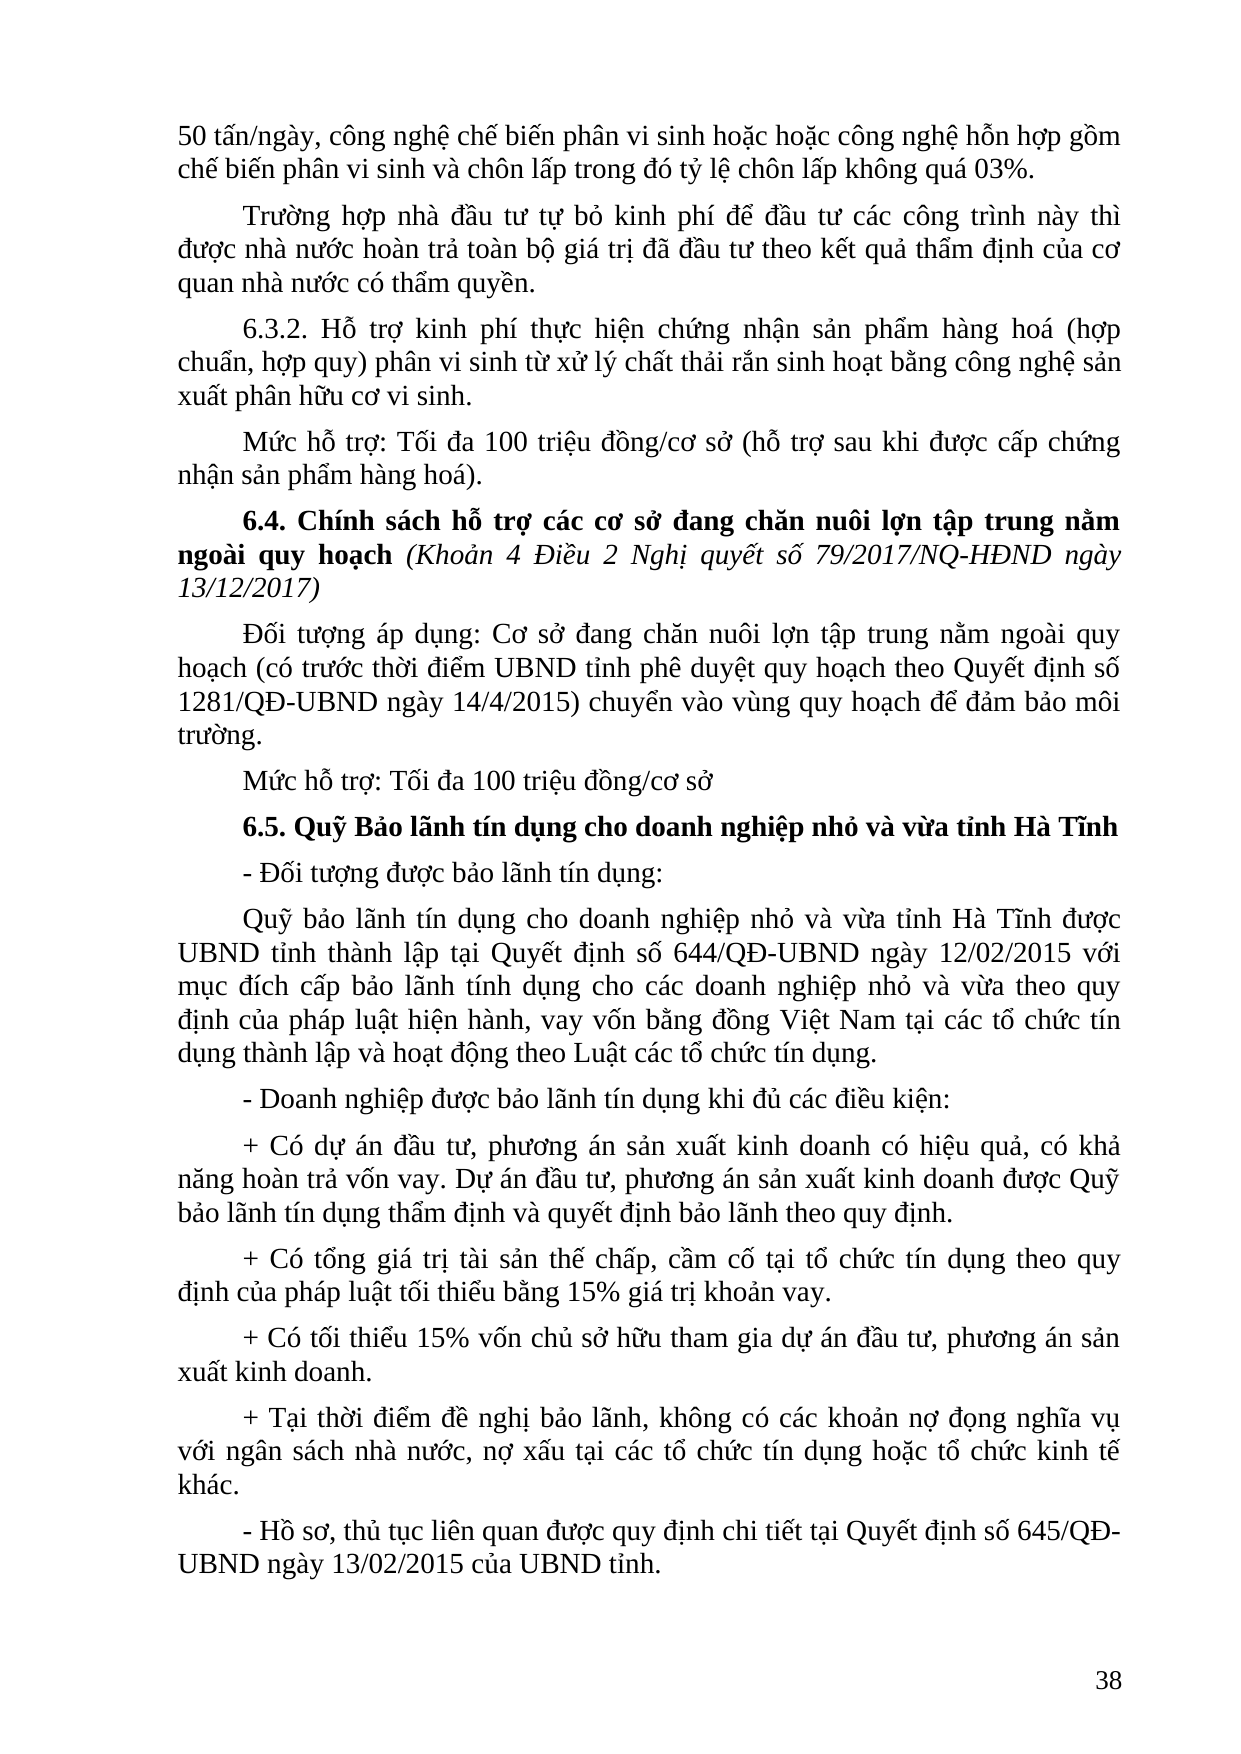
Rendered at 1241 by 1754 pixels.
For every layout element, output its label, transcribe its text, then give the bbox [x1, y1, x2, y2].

text + Có tối thiểu 15% vốn chủ sở hữu tham gia dự án đầu tư, phương án sản xuất kinh doanh. [177, 1320, 1122, 1387]
text Mức hỗ trợ: Tối đa 100 triệu đồng/cơ sở [177, 763, 1122, 797]
text + Có tổng giá trị tài sản thế chấp, cầm cố tại tổ chức tín dụng theo quy định của pháp luật tối thiểu bằng 15% giá trị khoản vay. [177, 1241, 1122, 1308]
text - Doanh nghiệp được bảo lãnh tín dụng khi đủ các điều kiện: [177, 1082, 1122, 1115]
subtitle 6.4. Chính sách hỗ trợ các cơ sở đang chăn nuôi lợn tập trung nằm ngoài quy hoạch (Khoản 4 Điều 2 Nghị quyết số 79/2017/NQ-HĐND ngày 13/12/2017) [177, 503, 1122, 604]
text 6.3.2. Hỗ trợ kinh phí thực hiện chứng nhận sản phẩm hàng hoá (hợp chuẩn, hợp quy) phân vi sinh từ xử lý chất thải rắn sinh hoạt bằng công nghệ sản xuất phân hữu cơ vi sinh. [177, 311, 1122, 411]
text Đối tượng áp dụng: Cơ sở đang chăn nuôi lợn tập trung nằm ngoài quy hoạch (có trước thời điểm UBND tỉnh phê duyệt quy hoạch theo Quyết định số 1281/QĐ-UBND ngày 14/4/2015) chuyển vào vùng quy hoạch để đảm bảo môi trường. [177, 617, 1122, 751]
text + Tại thời điểm đề nghị bảo lãnh, không có các khoản nợ đọng nghĩa vụ với ngân sách nhà nước, nợ xấu tại các tổ chức tín dụng hoặc tổ chức kinh tế khác. [177, 1400, 1122, 1501]
text - Đối tượng được bảo lãnh tín dụng: [177, 855, 1122, 889]
subtitle 6.5. Quỹ Bảo lãnh tín dụng cho doanh nghiệp nhỏ và vừa tỉnh Hà Tĩnh [177, 809, 1122, 843]
text Mức hỗ trợ: Tối đa 100 triệu đồng/cơ sở (hỗ trợ sau khi được cấp chứng nhận sản phẩm hàng hoá). [177, 424, 1122, 491]
text Trường hợp nhà đầu tư tự bỏ kinh phí để đầu tư các công trình này thì được nhà nước hoàn trả toàn bộ giá trị đã đầu tư theo kết quả thẩm định của cơ quan nhà nước có thẩm quyền. [177, 198, 1122, 298]
text Quỹ bảo lãnh tín dụng cho doanh nghiệp nhỏ và vừa tỉnh Hà Tĩnh được UBND tỉnh thành lập tại Quyết định số 644/QĐ-UBND ngày 12/02/2015 với mục đích cấp bảo lãnh tính dụng cho các doanh nghiệp nhỏ và vừa theo quy định của pháp luật hiện hành, vay vốn bằng đồng Việt Nam tại các tổ chức tín dụng thành lập và hoạt động theo Luật các tổ chức tín dụng. [177, 901, 1122, 1069]
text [177, 118, 1122, 185]
text - Hồ sơ, thủ tục liên quan được quy định chi tiết tại Quyết định số 645/QĐ-UBND ngày 13/02/2015 của UBND tỉnh. [177, 1513, 1122, 1580]
text + Có dự án đầu tư, phương án sản xuất kinh doanh có hiệu quả, có khả năng hoàn trả vốn vay. Dự án đầu tư, phương án sản xuất kinh doanh được Quỹ bảo lãnh tín dụng thẩm định và quyết định bảo lãnh theo quy định. [177, 1128, 1122, 1228]
